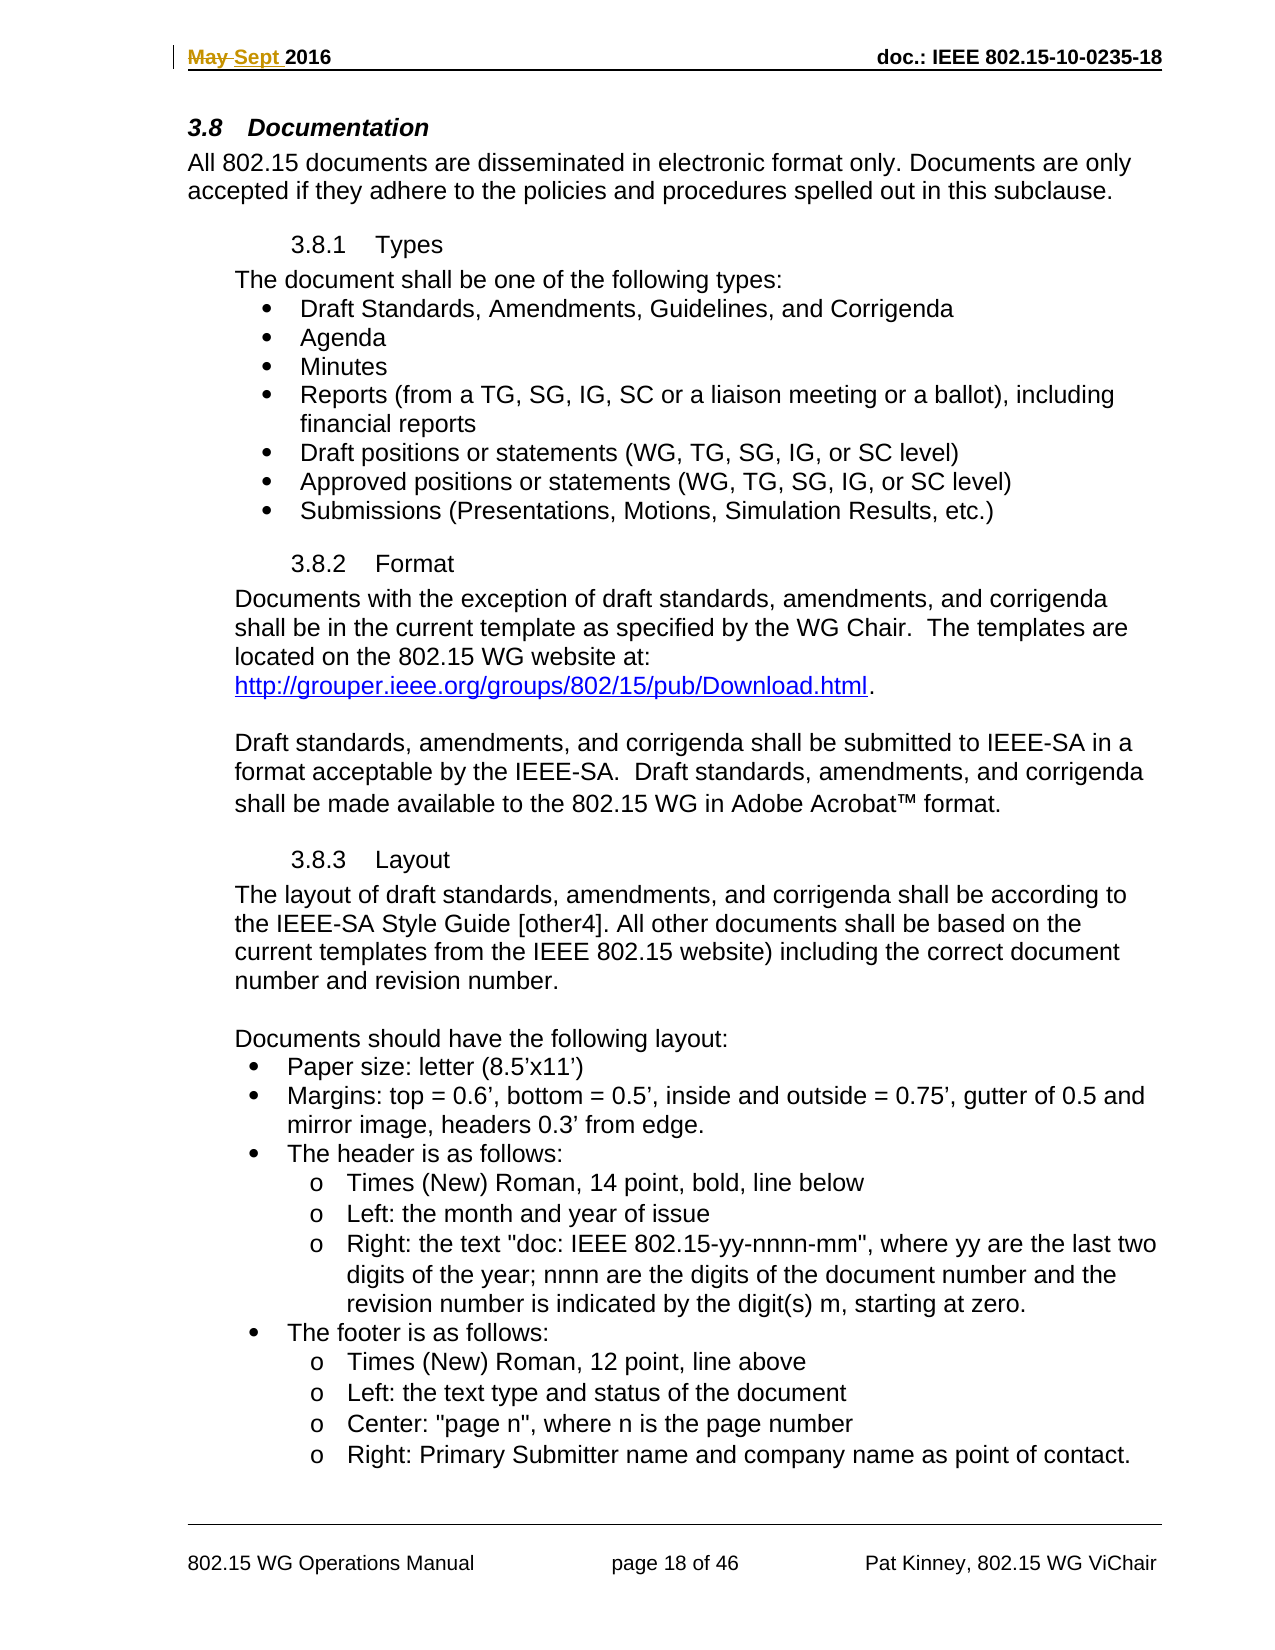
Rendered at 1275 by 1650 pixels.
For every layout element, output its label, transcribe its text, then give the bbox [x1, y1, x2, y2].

list Paper size: letter (8.5’x11’) [249, 1052, 1162, 1081]
subtitle Documentation [187, 112, 1162, 141]
text The layout of draft standards, amendments, and corrigenda shall be according to the IEEE-SA Style Guide [other4]. All other documents shall be based on the current templates from the IEEE 802.15 website) including the correct document number and revision number. [234, 880, 1162, 995]
text Documents with the exception of draft standards, amendments, and corrigenda shall be in the current template as specified by the WG Chair. The templates are located on the 802.15 WG website at: http://grouper.ieee.org/groups/802/15/pub/Download.html. [234, 584, 1162, 699]
list Margins: top = 0.6’, bottom = 0.5’, inside and outside = 0.75’, gutter of 0.5 and mirror image, headers 0.3’ from edge. [249, 1081, 1162, 1139]
list Times (New) Roman, 12 point, line above [309, 1347, 1162, 1378]
list The footer is as follows: [249, 1318, 1162, 1347]
list Left: the text type and status of the document [309, 1378, 1162, 1409]
subtitle Format [291, 549, 1162, 578]
list Center: "page n", where n is the page number [309, 1409, 1162, 1439]
text All 802.15 documents are disseminated in electronic format only. Documents are only accepted if they adhere to the policies and procedures spelled out in this subclause. [187, 147, 1162, 205]
list Times (New) Roman, 14 point, bold, line below [309, 1168, 1162, 1198]
list Approved positions or statements (WG, TG, SG, IG, or SC level) [262, 467, 1162, 496]
text Draft standards, amendments, and corrigenda shall be submitted to IEEE-SA in a format acceptable by the IEEE-SA. Draft standards, amendments, and corrigenda shall be made available to the 802.15 WG in Adobe Acrobat™ format. [234, 728, 1162, 820]
list Left: the month and year of issue [309, 1198, 1162, 1229]
list Reports (from a TG, SG, IG, SC or a liaison meeting or a ballot), including financial reports [262, 380, 1162, 438]
subtitle Types [291, 230, 1162, 259]
list The header is as follows: [249, 1139, 1162, 1168]
list Minutes [262, 351, 1162, 380]
list Agenda [262, 323, 1162, 351]
text The document shall be one of the following types: [234, 265, 1162, 294]
list Draft positions or statements (WG, TG, SG, IG, or SC level) [262, 438, 1162, 467]
list Right: Primary Submitter name and company name as point of contact. [309, 1439, 1162, 1471]
text Documents should have the following layout: [234, 1023, 1162, 1052]
list Submissions (Presentations, Motions, Simulation Results, etc.) [262, 496, 1162, 524]
list Right: the text "doc: IEEE 802.15-yy-nnnn-mm", where yy are the last two digits of the year; nnnn are the digits of the document number and the revision number is indicated by the digit(s) m, starting at zero. [309, 1229, 1162, 1318]
list Draft Standards, Amendments, Guidelines, and Corrigenda [262, 294, 1162, 323]
subtitle Layout [291, 845, 1162, 873]
